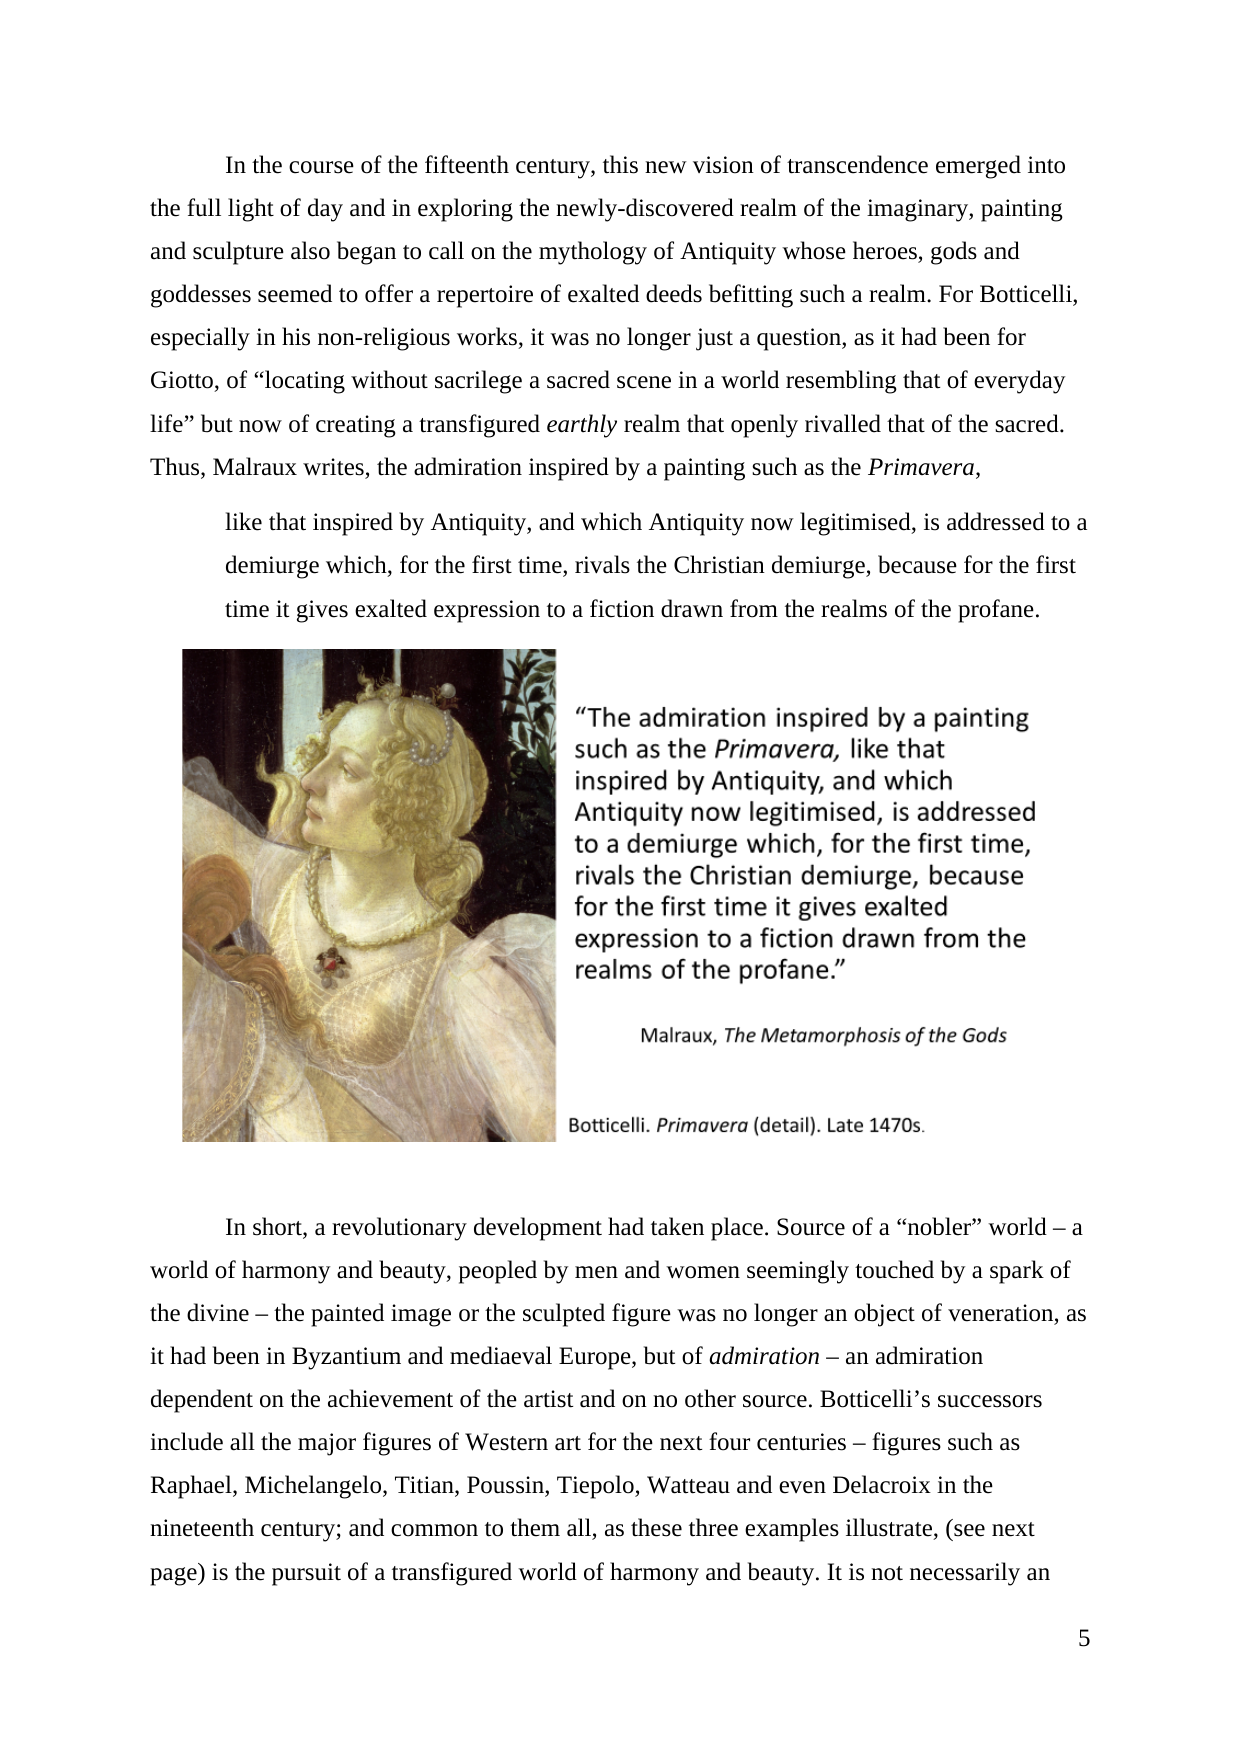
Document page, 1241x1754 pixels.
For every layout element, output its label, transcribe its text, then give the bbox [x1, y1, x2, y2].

text like that inspired by Antiquity, and which Antiquity now legitimised, is addressed to a demiurge which, for the first time, rivals the Christian demiurge, because for the first time it gives exalted expression to a fiction drawn from the realms of the profane. [225, 507, 1090, 622]
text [150, 1212, 1090, 1585]
text In the course of the fifteenth century, this new vision of transcendence emerged into the full light of day and in exploring the newly-discovered realm of the imaginary, painting and sculpture also began to call on the mythology of Antiquity whose heroes, gods and goddesses seemed to offer a repertoire of exalted deeds befitting such a realm. For Botticelli, especially in his non-religious works, it was no longer just a question, as it had been for Giotto, of “locating without sacrilege a sacred scene in a world resembling that of everyday life” but now of creating a transfigured earthly realm that openly rivalled that of the sacred. Thus, Malraux writes, the admiration inspired by a painting such as the Primavera, [150, 150, 1090, 481]
picture [182, 649, 1058, 1142]
